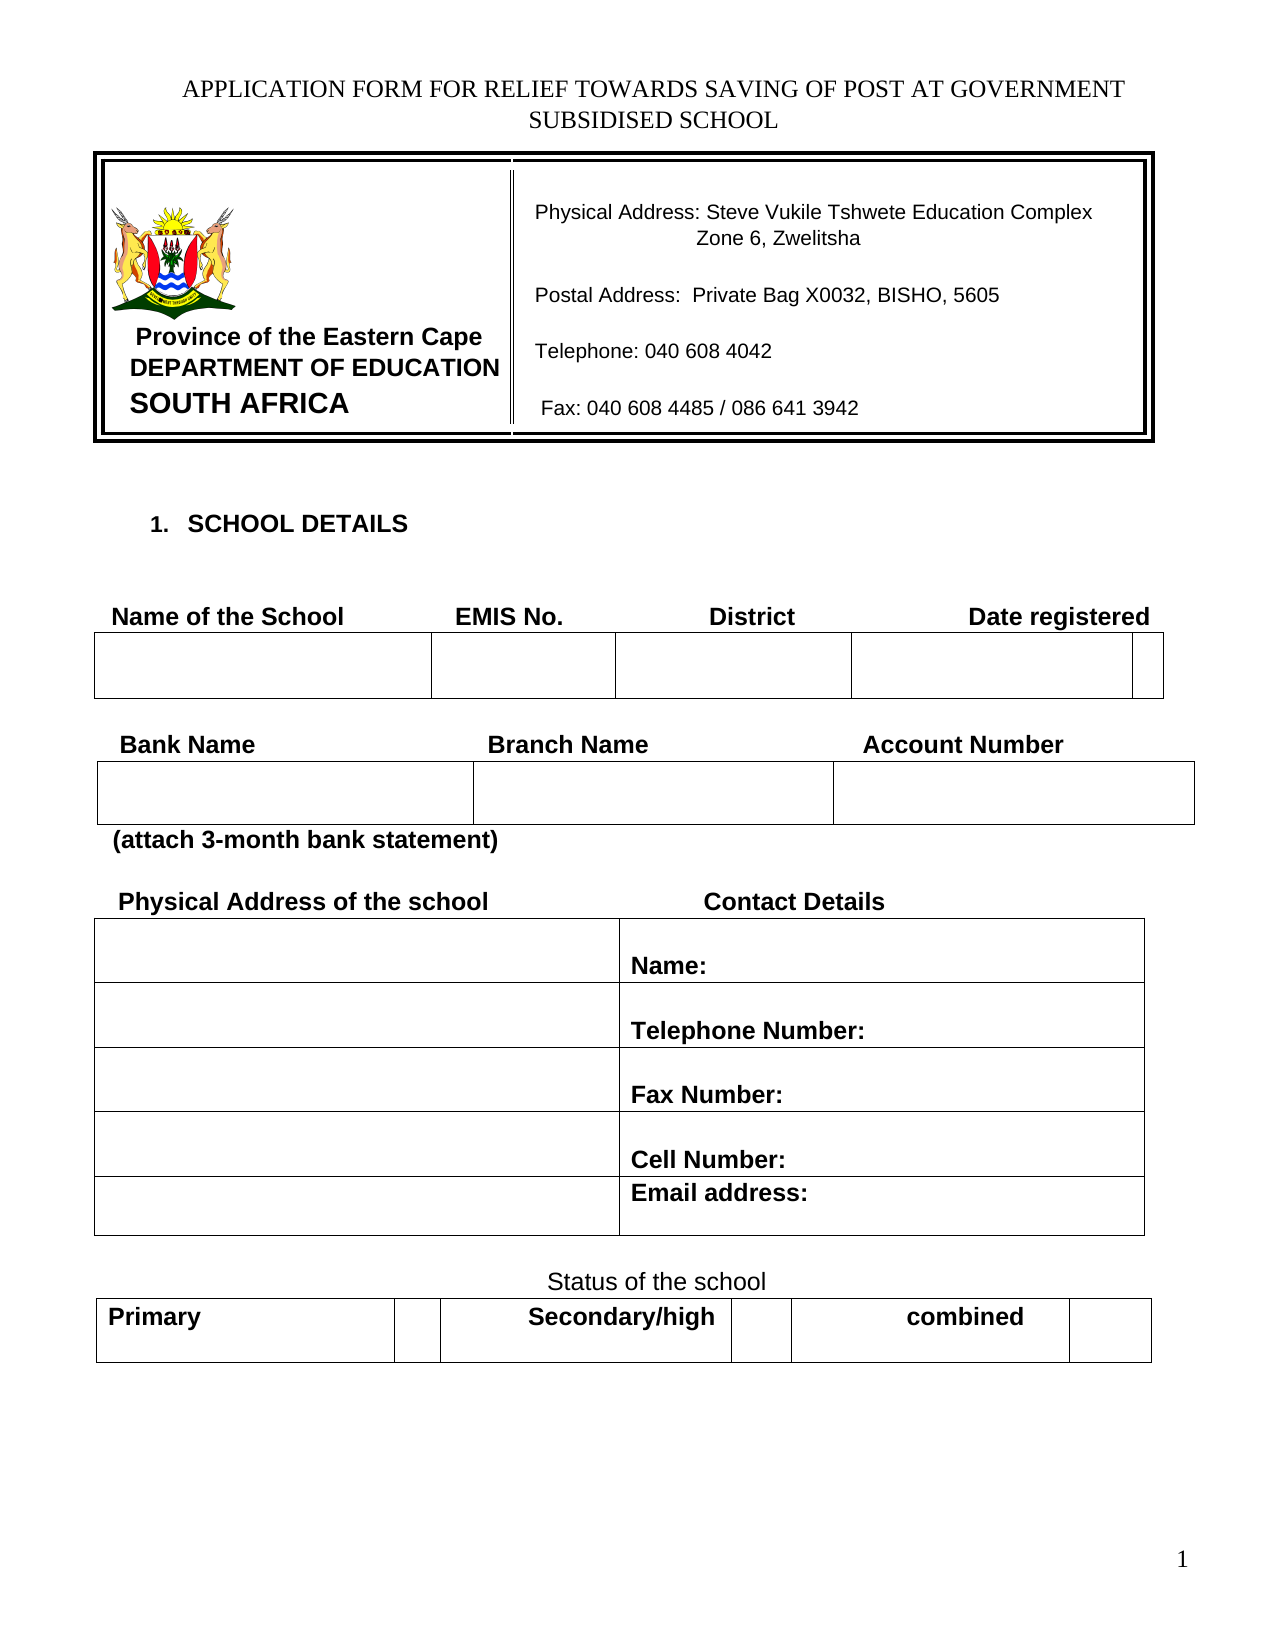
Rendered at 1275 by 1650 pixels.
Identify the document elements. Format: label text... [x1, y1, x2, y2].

table_header Name: [620, 919, 1144, 982]
table_header [95, 633, 431, 698]
list SCHOOL DETAILS [150, 509, 1195, 538]
table_header [1133, 633, 1163, 698]
picture [110, 206, 236, 320]
table_cell Telephone Number: [620, 983, 1144, 1047]
table_header Province of the Eastern Cape DEPARTMENT OF EDUCATION SOUTH AFRICA [99, 155, 512, 431]
table_header [616, 633, 851, 698]
table_header [395, 1299, 440, 1362]
table_header [732, 1299, 791, 1362]
table_header [1070, 1299, 1151, 1362]
table_header combined [792, 1299, 1069, 1362]
table_header [98, 762, 473, 824]
table_header Secondary/high [441, 1299, 731, 1362]
table_cell [95, 1048, 619, 1111]
table_cell Email address: [620, 1177, 1144, 1235]
table_header [834, 762, 1194, 824]
table_header [95, 919, 619, 982]
text (attach 3-month bank statement) [112, 825, 1195, 854]
text Status of the school [118, 1267, 1195, 1296]
table_cell [95, 1112, 619, 1176]
table_header [852, 633, 1132, 698]
table_header Primary [97, 1299, 394, 1362]
text Name of the School EMIS No. District Date registered [111, 602, 1195, 631]
table_cell [95, 983, 619, 1047]
text Physical Address of the school Contact Details [111, 887, 1195, 916]
table_cell Cell Number: [620, 1112, 1144, 1176]
table_cell [95, 1177, 619, 1235]
table_header [474, 762, 833, 824]
table_header Physical Address: Steve Vukile Tshwete Education Complex Zone 6, Zwelitsha Postal Address: Private Bag X0032, BISHO, 5605 Telephone: 040 608 4042 Fax: 040 608 4485 / 086 641 3942 [512, 155, 1149, 431]
table_header [432, 633, 615, 698]
table_cell Fax Number: [620, 1048, 1144, 1111]
text Bank Name Branch Name Account Number [112, 730, 1195, 759]
